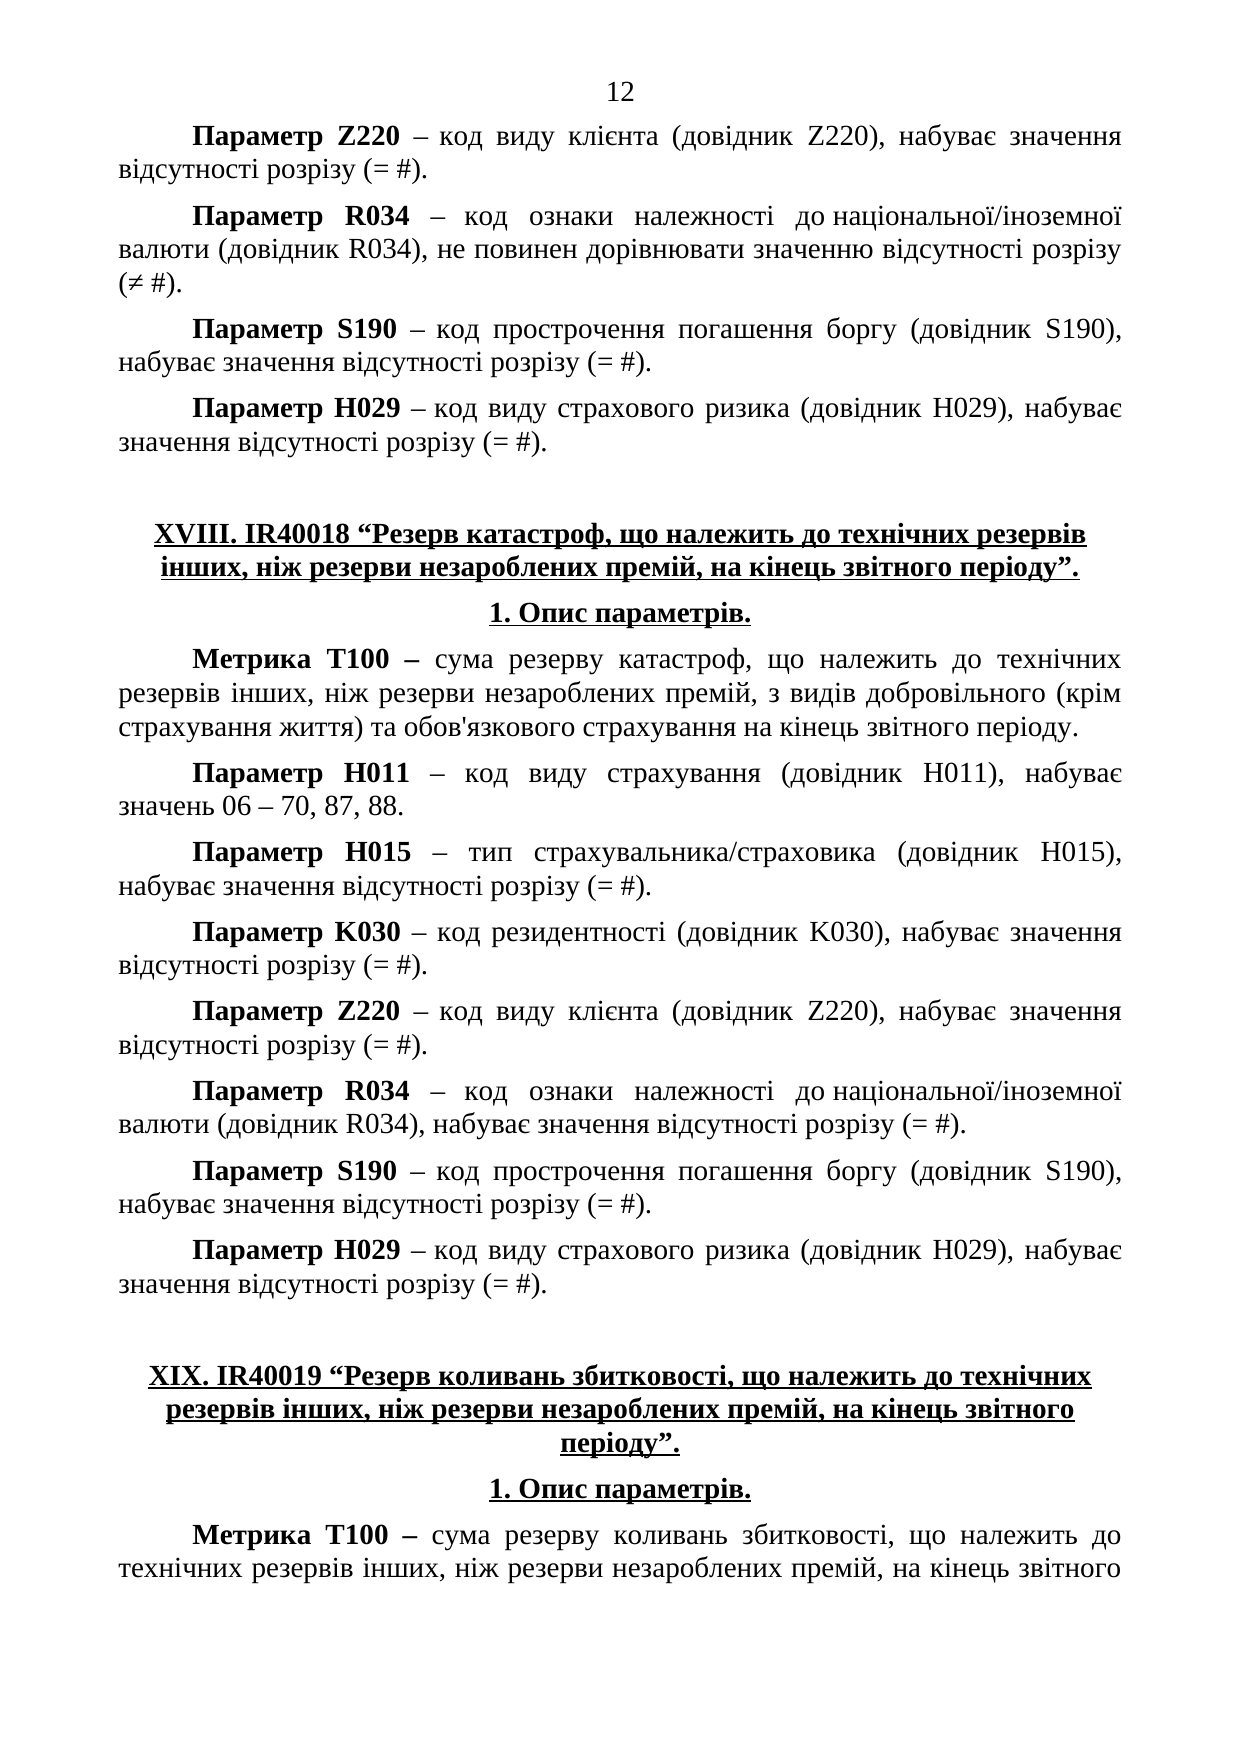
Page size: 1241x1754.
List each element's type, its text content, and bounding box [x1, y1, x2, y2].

text Параметр H015 – тип страхувальника/страховика (довідник H015), набуває значення відсутності розрізу (= #). [118, 834, 1122, 901]
text Параметр K030 – код резидентності (довідник K030), набуває значення відсутності розрізу (= #). [118, 914, 1122, 981]
list XVIII. IR40018 “Резерв катастроф, що належить до технічних резервів інших, ніж резерви незароблених премій, на кінець звітного періоду”. [118, 516, 1122, 583]
text Параметр H011 – код виду страхування (довідник H011), набуває значень 06 – 70, 87, 88. [118, 755, 1122, 822]
list XIX. IR40019 “Резерв коливань збитковості, що належить до технічних резервів інших, ніж резерви незароблених премій, на кінець звітного періоду”. [118, 1358, 1122, 1458]
text 1. Опис параметрів. [118, 1471, 1122, 1504]
text Параметр R034 – код ознаки належності до національної/іноземної валюти (довідник R034), не повинен дорівнювати значенню відсутності розрізу (≠ #). [118, 198, 1122, 298]
text Параметр H029 – код виду страхового ризика (довідник H029), набуває значення відсутності розрізу (= #). [118, 390, 1122, 457]
list Параметр R034 – код ознаки належності до національної/іноземної валюти (довідник R034), набуває значення відсутності розрізу (= #). [118, 1073, 1122, 1140]
list Параметр S190 – код прострочення погашення боргу (довідник S190), набуває значення відсутності розрізу (= #). [118, 1153, 1122, 1220]
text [118, 1517, 1122, 1584]
text Метрика T100 – сума резерву катастроф, що належить до технічних резервів інших, ніж резерви незароблених премій, з видів добровільного (крім страхування життя) та обов'язкового страхування на кінець звітного періоду. [118, 642, 1122, 742]
text Параметр Z220 – код виду клієнта (довідник Z220), набуває значення відсутності розрізу (= #). [118, 993, 1122, 1061]
text Параметр S190 – код прострочення погашення боргу (довідник S190), набуває значення відсутності розрізу (= #). [118, 311, 1122, 378]
list Параметр H029 – код виду страхового ризика (довідник H029), набуває значення відсутності розрізу (= #). [118, 1232, 1122, 1299]
text 1. Опис параметрів. [118, 596, 1122, 629]
text Параметр Z220 – код виду клієнта (довідник Z220), набуває значення відсутності розрізу (= #). [118, 118, 1122, 185]
